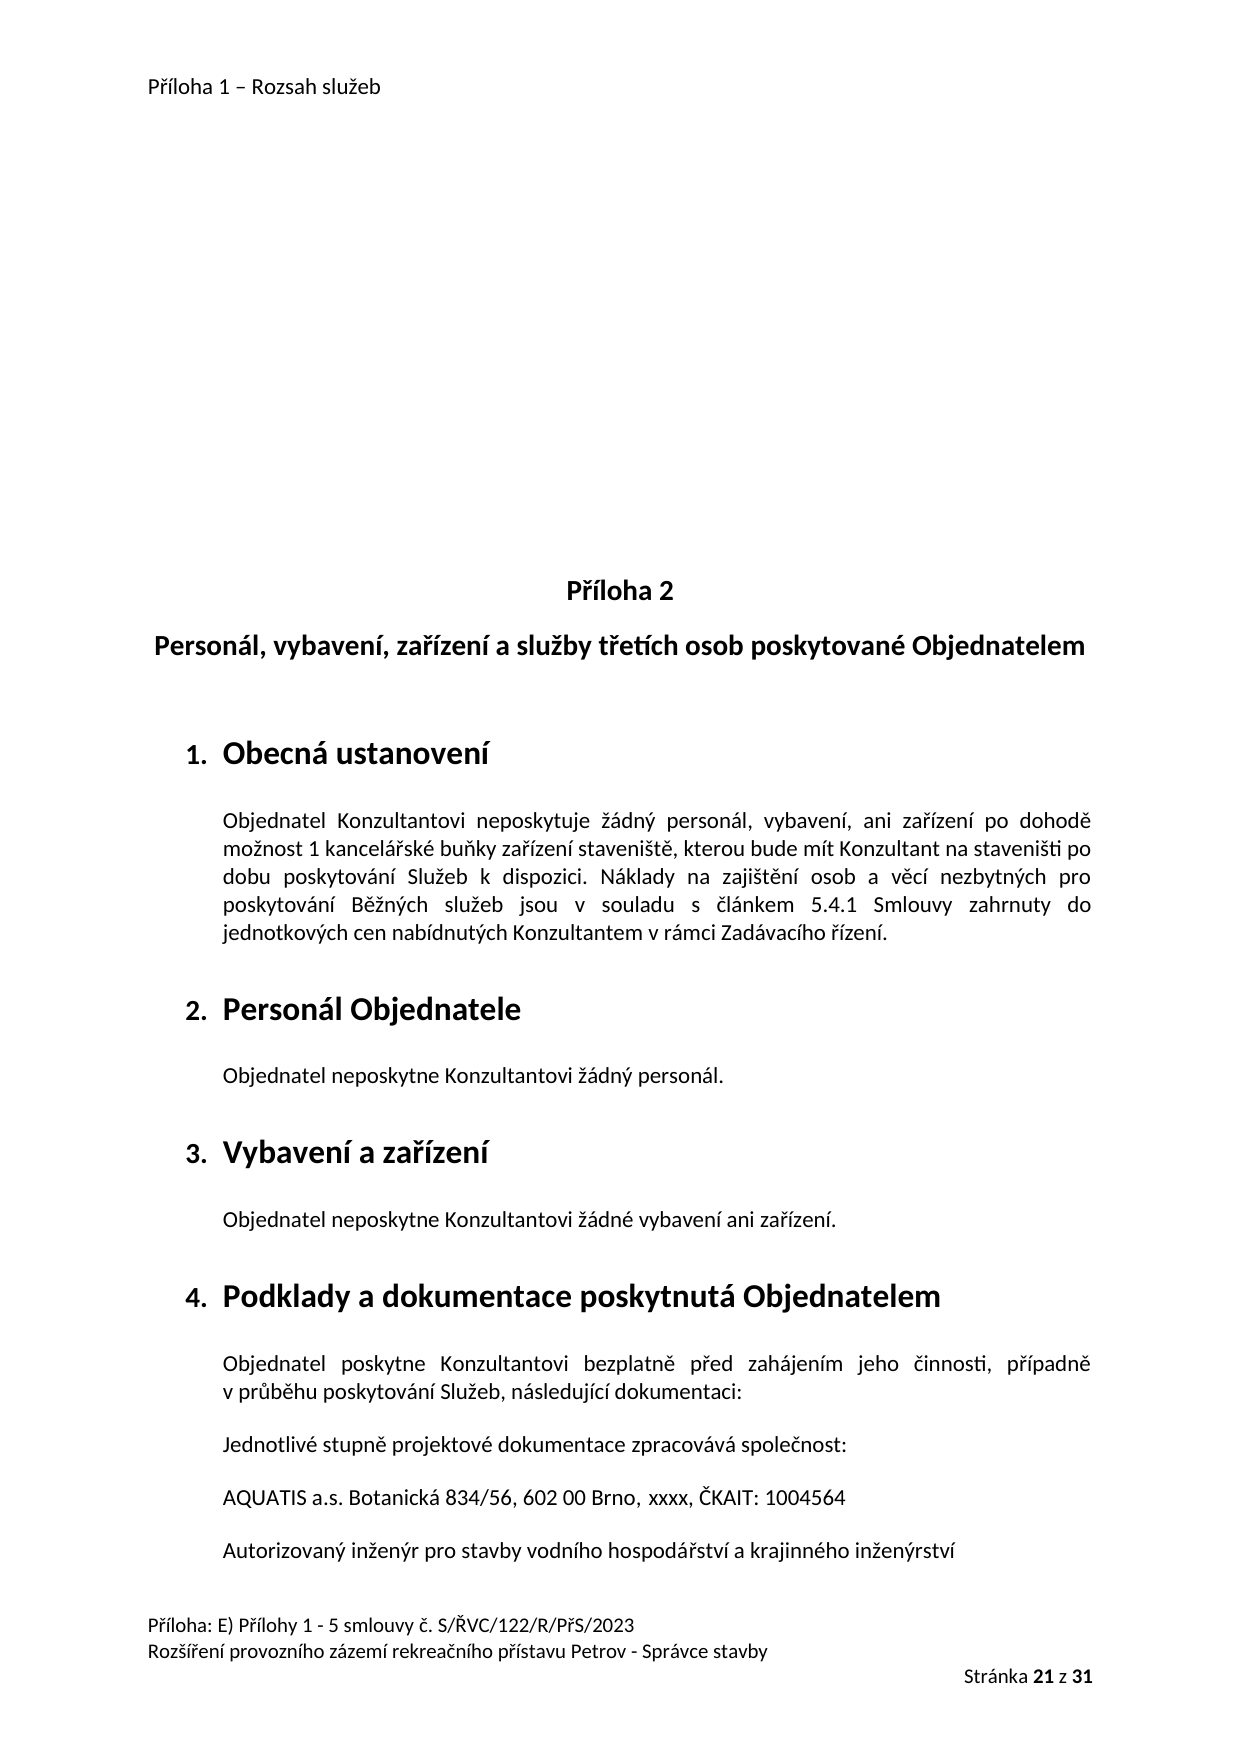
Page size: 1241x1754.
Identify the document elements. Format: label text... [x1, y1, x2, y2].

list Objednatel neposkytne Konzultantovi žádné vybavení ani zařízení. [223, 1205, 1093, 1233]
subtitle Podklady a dokumentace poskytnutá Objednatelem [185, 1275, 1093, 1316]
list Objednatel Konzultantovi neposkytuje žádný personál, vybavení, ani zařízení po dohodě možnost 1 kancelářské buňky zařízení staveniště, kterou bude mít Konzultant na staveništi po dobu poskytování Služeb k dispozici. Náklady na zajištění osob a věcí nezbytných pro poskytování Běžných služeb jsou v souladu s článkem 5.4.1 Smlouvy zahrnuty do jednotkových cen nabídnutých Konzultantem v rámci Zadávacího řízení. [223, 806, 1093, 946]
subtitle Vybavení a zařízení [185, 1131, 1093, 1172]
text Jednotlivé stupně projektové dokumentace zpracovává společnost: [223, 1430, 1093, 1458]
subtitle Obecná ustanovení [185, 732, 1093, 773]
list Objednatel poskytne Konzultantovi bezplatně před zahájením jeho činnosti, případně v průběhu poskytování Služeb, následující dokumentaci: [223, 1349, 1093, 1405]
subtitle Personál Objednatele [185, 988, 1093, 1028]
text AQUATIS a.s. Botanická 834/56, 602 00 Brno, xxxx, ČKAIT: 1004564 [223, 1483, 1093, 1511]
text Autorizovaný inženýr pro stavby vodního hospodářství a krajinného inženýrství [223, 1536, 1093, 1564]
title Příloha 2 [148, 572, 1093, 607]
title Personál, vybavení, zařízení a služby třetích osob poskytované Objednatelem [148, 627, 1093, 663]
list Objednatel neposkytne Konzultantovi žádný personál. [223, 1062, 1093, 1090]
